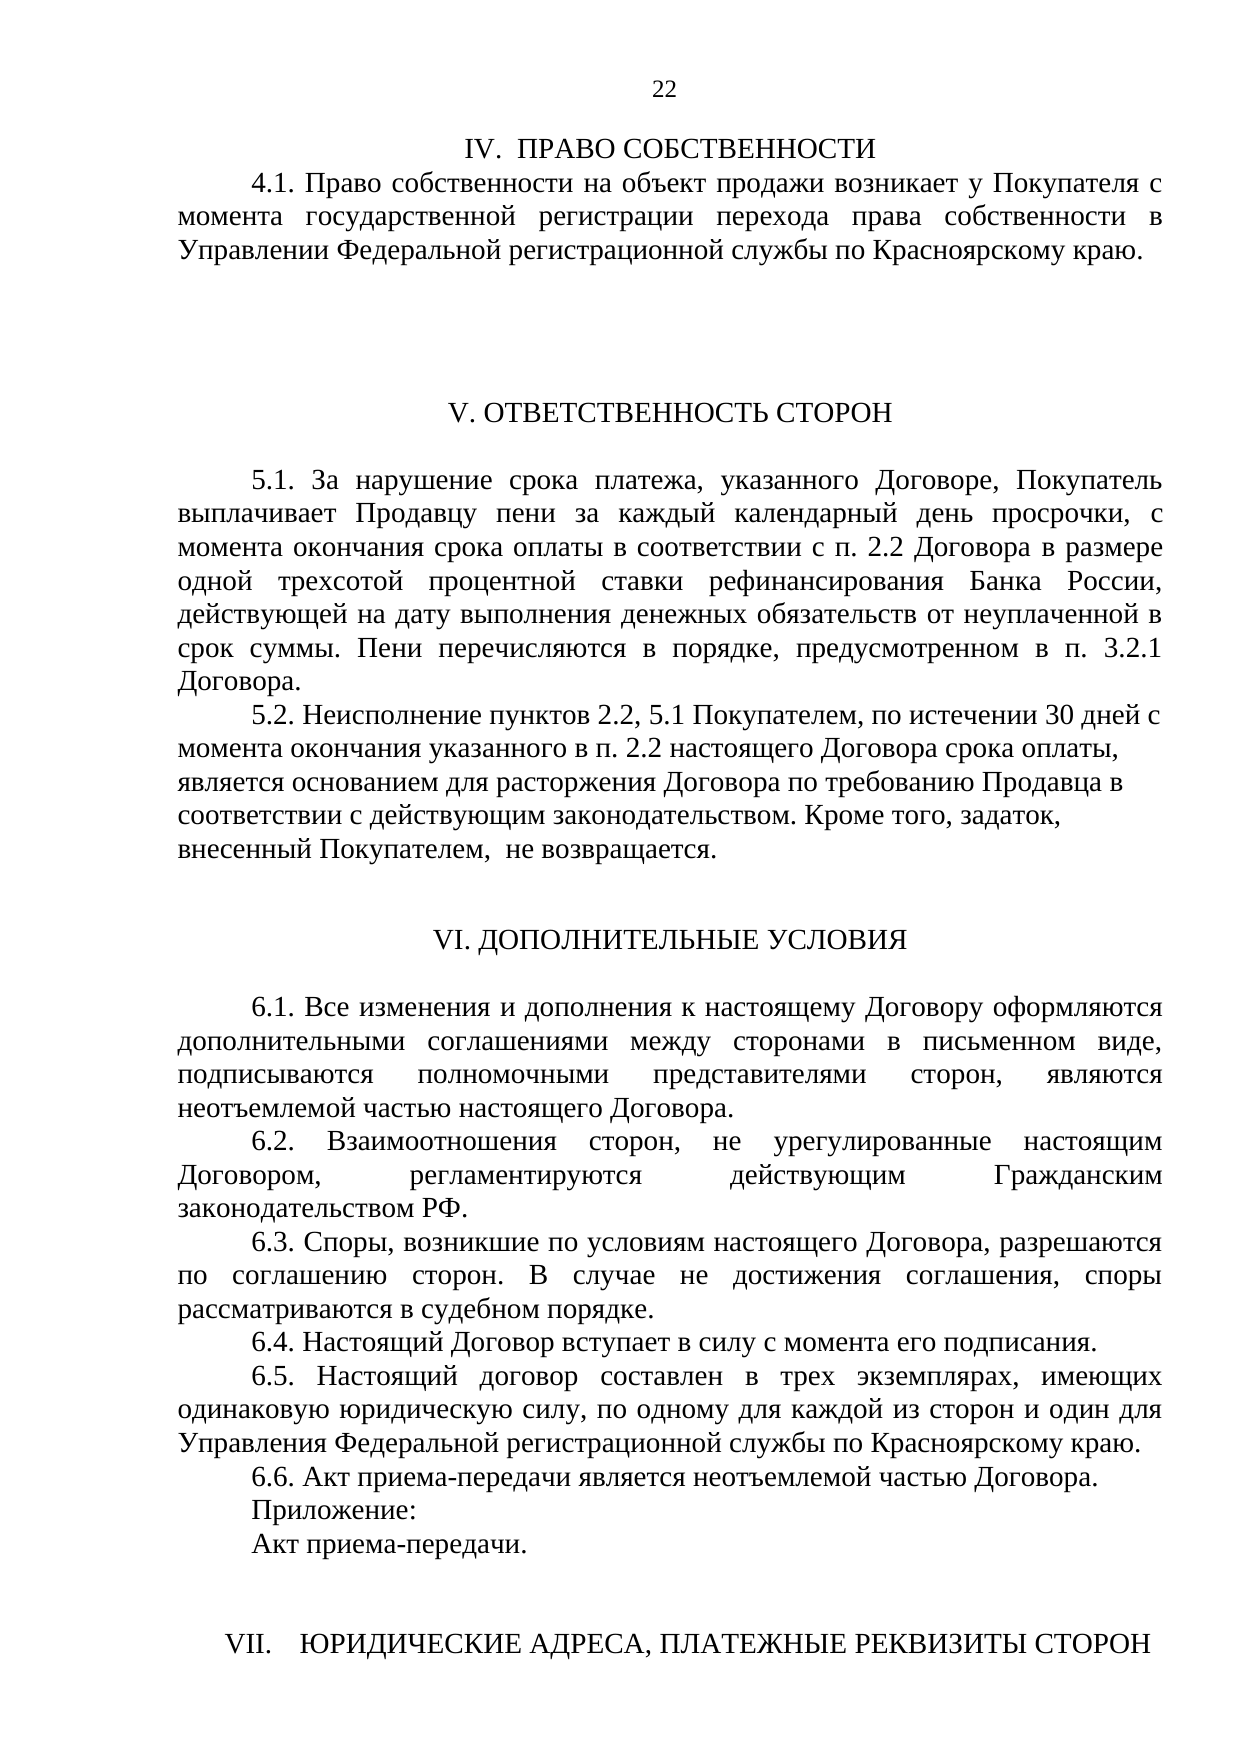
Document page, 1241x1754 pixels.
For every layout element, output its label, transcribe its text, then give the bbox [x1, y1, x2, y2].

text Акт приема-передачи. [177, 1526, 1163, 1559]
text Приложение: [177, 1492, 1163, 1526]
text IV. ПРАВО СОБСТВЕННОСТИ [177, 131, 1163, 165]
list ЮРИДИЧЕСКИЕ АДРЕСА, ПЛАТЕЖНЫЕ РЕКВИЗИТЫ СТОРОН [215, 1626, 1161, 1660]
text 5.2. Неисполнение пунктов 2.2, 5.1 Покупателем, по истечении 30 дней с момента окончания указанного в п. 2.2 настоящего Договора срока оплаты, является основанием для расторжения Договора по требованию Продавца в соответствии с действующим законодательством. Кроме того, задаток, внесенный Покупателем, не возвращается. [177, 697, 1163, 864]
text VI. ДОПОЛНИТЕЛЬНЫЕ УСЛОВИЯ [177, 922, 1163, 956]
text 6.3. Споры, возникшие по условиям настоящего Договора, разрешаются по соглашению сторон. В случае не достижения соглашения, споры рассматриваются в судебном порядке. [177, 1224, 1163, 1324]
text 6.2. Взаимоотношения сторон, не урегулированные настоящим Договором, регламентируются действующим Гражданским законодательством РФ. [177, 1123, 1163, 1224]
text 6.6. Акт приема-передачи является неотъемлемой частью Договора. [177, 1459, 1163, 1492]
text 6.1. Все изменения и дополнения к настоящему Договору оформляются дополнительными соглашениями между сторонами в письменном виде, подписываются полномочными представителями сторон, являются неотъемлемой частью настоящего Договора. [177, 989, 1163, 1123]
text 6.4. Настоящий Договор вступает в силу с момента его подписания. [177, 1324, 1163, 1358]
text 4.1. Право собственности на объект продажи возникает у Покупателя с момента государственной регистрации перехода права собственности в Управлении Федеральной регистрационной службы по Красноярскому краю. [177, 165, 1163, 266]
text V. ОТВЕТСТВЕННОСТЬ СТОРОН [177, 395, 1163, 428]
text 6.5. Настоящий договор составлен в трех экземплярах, имеющих одинаковую юридическую силу, по одному для каждой из сторон и один для Управления Федеральной регистрационной службы по Красноярскому краю. [177, 1358, 1163, 1459]
text 5.1. За нарушение срока платежа, указанного Договоре, Покупатель выплачивает Продавцу пени за каждый календарный день просрочки, c момента окончания срока оплаты в соответствии с п. 2.2 Договора в размере одной трехсотой процентной ставки рефинансирования Банка России, действующей на дату выполнения денежных обязательств от неуплаченной в срок суммы. Пени перечисляются в порядке, предусмотренном в п. 3.2.1 Договора. [177, 462, 1163, 697]
